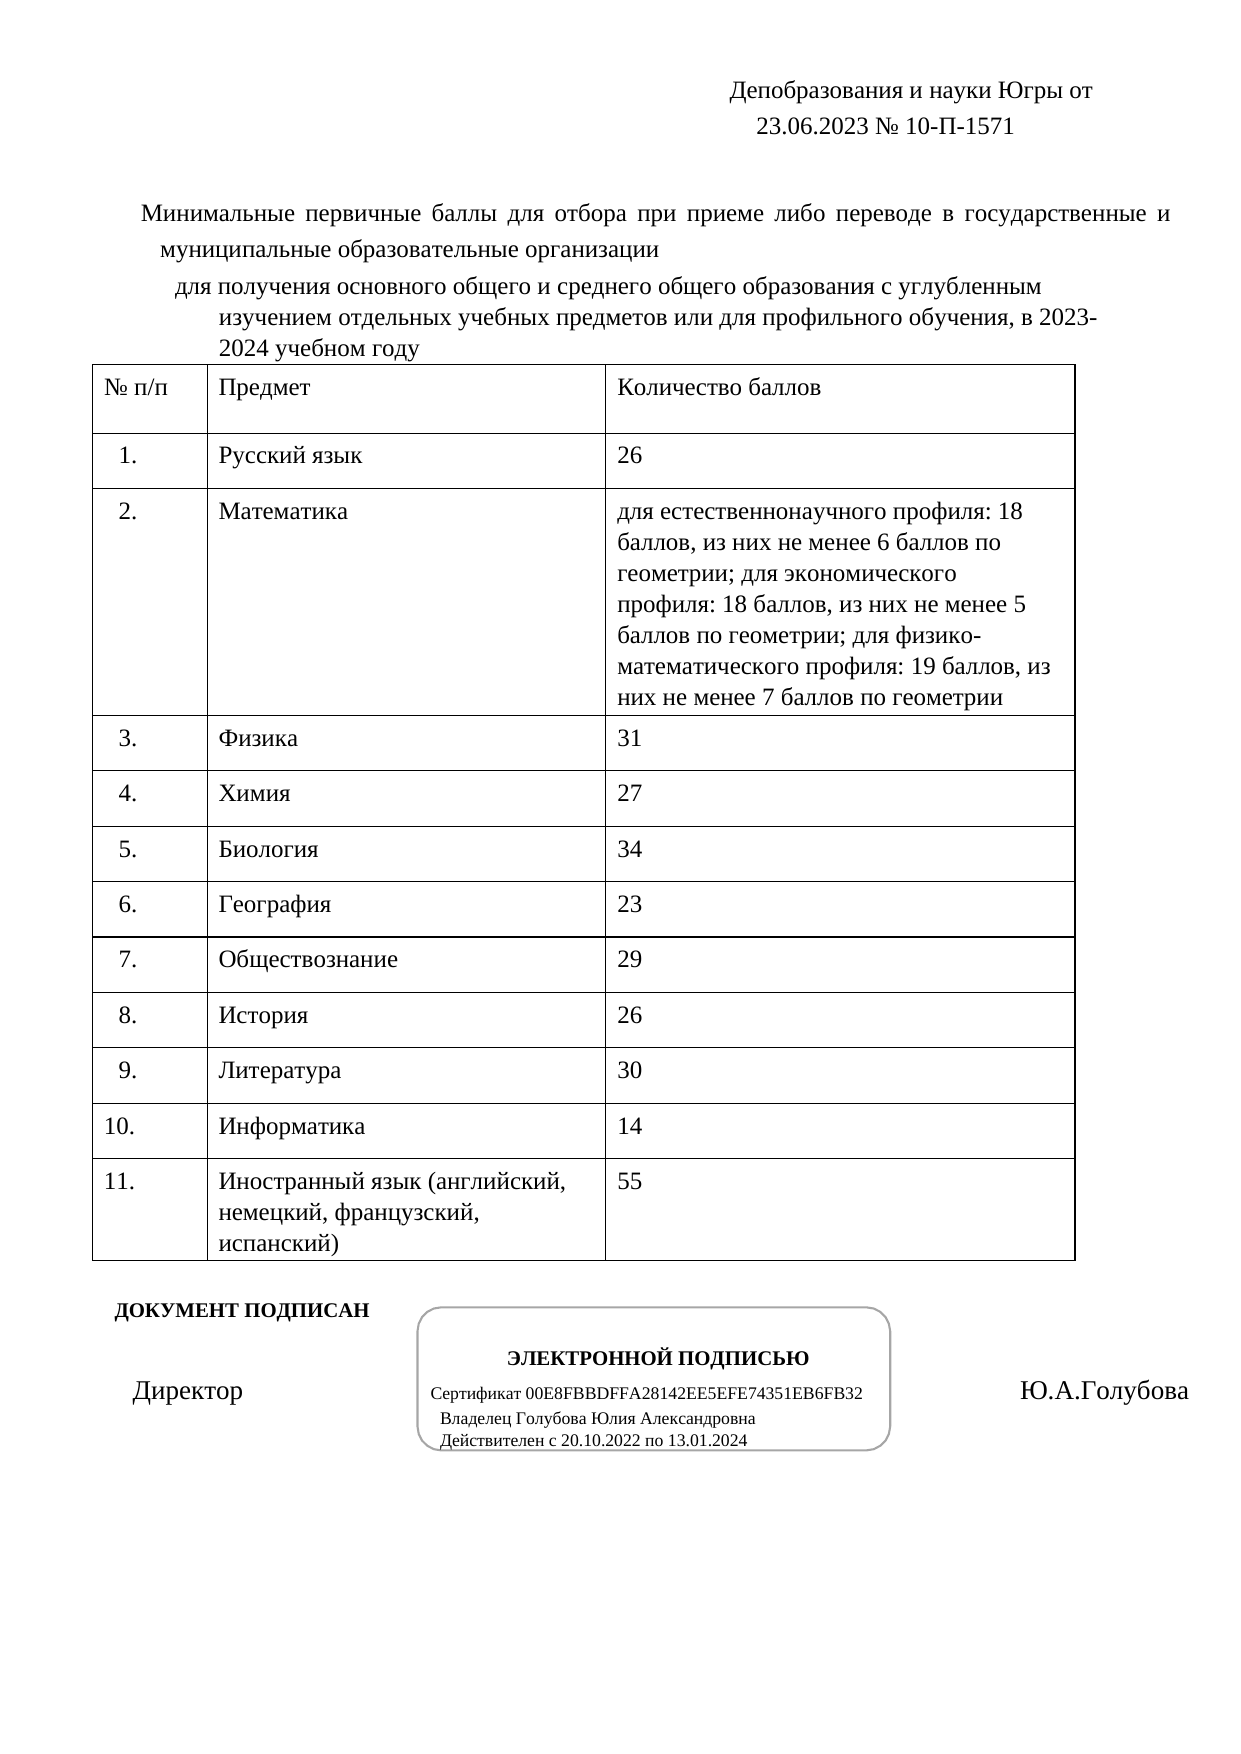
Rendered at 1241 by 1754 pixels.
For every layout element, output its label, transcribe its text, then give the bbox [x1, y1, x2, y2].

table_cell Информатика [208, 1104, 605, 1158]
text Действителен с 20.10.2022 по 13.01.2024 [440, 1430, 1195, 1450]
table_cell Обществознание [208, 938, 605, 992]
table_cell Литература [208, 1048, 605, 1103]
text ДОКУМЕНТ ПОДПИСАН [114, 1298, 1195, 1322]
table_cell 4. [93, 771, 207, 826]
table_cell 26 [606, 993, 1074, 1047]
table_cell 8. [93, 993, 207, 1047]
table_cell 6. [93, 882, 207, 936]
text Владелец Голубова Юлия Александровна [440, 1408, 1195, 1428]
table_cell География [208, 882, 605, 936]
table_cell 31 [606, 716, 1074, 770]
table_cell Физика [208, 716, 605, 770]
table_cell 55 [606, 1159, 1074, 1260]
table_cell 34 [606, 827, 1074, 881]
table_cell Биология [208, 827, 605, 881]
table_cell 2. [93, 489, 207, 715]
table_cell Математика [208, 489, 605, 715]
table_cell 14 [606, 1104, 1074, 1158]
table_cell 1. [93, 434, 207, 488]
table_cell 30 [606, 1048, 1074, 1103]
table_cell История [208, 993, 605, 1047]
table_cell 9. [93, 1048, 207, 1103]
table_cell Иностранный язык (английский, немецкий, французский, испанский) [208, 1159, 605, 1260]
table_cell 27 [606, 771, 1074, 826]
table_cell 26 [606, 434, 1074, 488]
table_cell для естественнонаучного профиля: 18 баллов, из них не менее 6 баллов по геометрии; для экономического профиля: 18 баллов, из них не менее 5 баллов по геометрии; для физико-математического профиля: 19 баллов, из них не менее 7 баллов по геометрии [606, 489, 1074, 715]
table_cell 11. [93, 1159, 207, 1260]
table_cell 29 [606, 938, 1074, 992]
text Директор Сертификат 00E8FBBDFFA28142EE5EFE74351EB6FB32 Ю.А.Голубова [103, 1374, 1195, 1405]
table_cell 10. [93, 1104, 207, 1158]
text ЭЛЕКТРОННОЙ ПОДПИСЬЮ [103, 1346, 1195, 1370]
text Минимальные первичные баллы для отбора при приеме либо переводе в государственные и муниципальные образовательные организации [141, 198, 1172, 263]
text Депобразования и науки Югры от 23.06.2023 № 10-П-1571 [729, 75, 1195, 139]
text для получения основного общего и среднего общего образования с углубленным изучением отдельных учебных предметов или для профильного обучения, в 2023-2024 учебном году [175, 271, 1124, 362]
table_cell 7. [93, 938, 207, 992]
table_header Количество баллов [606, 365, 1074, 432]
table_cell 5. [93, 827, 207, 881]
table_cell Химия [208, 771, 605, 826]
table_header № п/п [93, 365, 207, 432]
table_header Предмет [208, 365, 605, 432]
table_cell 3. [93, 716, 207, 770]
table_cell 23 [606, 882, 1074, 936]
table_cell Русский язык [208, 434, 605, 488]
